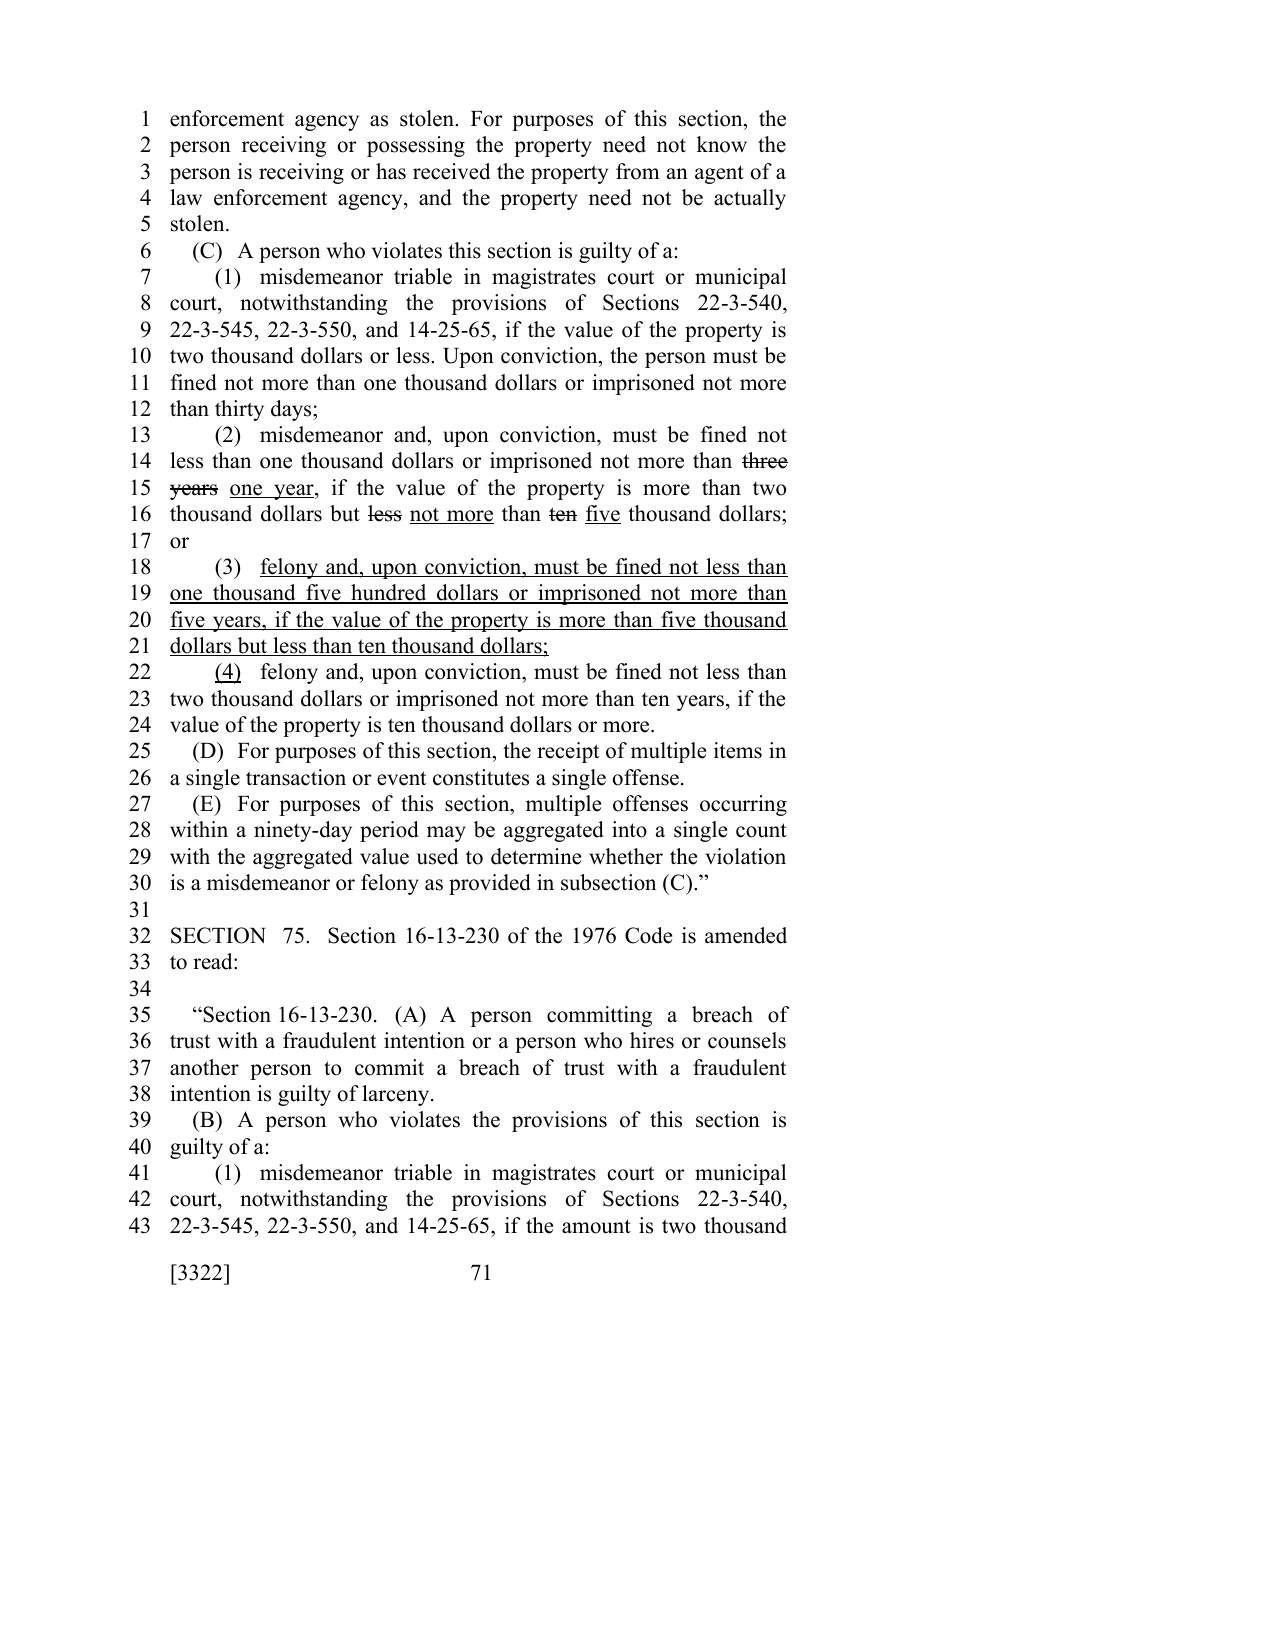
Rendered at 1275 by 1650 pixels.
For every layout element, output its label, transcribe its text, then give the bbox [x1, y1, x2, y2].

text (B) A person who violates the provisions of this section is guilty of a: [169, 1106, 787, 1159]
text “Section 16-13-230. (A) A person committing a breach of trust with a fraudulent intention or a person who hires or counsels another person to commit a breach of trust with a fraudulent intention is guilty of larceny. [169, 1001, 787, 1106]
text (3) felony and, upon conviction, must be fined not less than one thousand five hundred dollars or imprisoned not more than five years, if the value of the property is more than five thousand dollars but less than ten thousand dollars; [169, 553, 787, 602]
text (3) felony and, upon conviction, must be fined not less than one thousand five hundred dollars or imprisoned not more than five years, if the value of the property is more than five thousand dollars but less than ten thousand dollars; [169, 603, 787, 629]
text (1) misdemeanor triable in magistrates court or municipal court, notwithstanding the provisions of Sections 22-3-540, 22-3-545, 22-3-550, and 14-25-65, if the value of the property is two thousand dollars or less. Upon conviction, the person must be fined not more than one thousand dollars or imprisoned not more than thirty days; [169, 263, 787, 421]
text (2) misdemeanor and, upon conviction, must be fined not less than one thousand dollars or imprisoned not more than three years one year, if the value of the property is more than two thousand dollars but less not more than ten five thousand dollars; or [169, 421, 787, 553]
text (3) felony and, upon conviction, must be fined not less than one thousand five hundred dollars or imprisoned not more than five years, if the value of the property is more than five thousand dollars but less than ten thousand dollars; [169, 630, 787, 658]
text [169, 1159, 787, 1238]
text (E) For purposes of this section, multiple offenses occurring within a ninety-day period may be aggregated into a single count with the aggregated value used to determine whether the violation is a misdemeanor or felony as provided in subsection (C).” [169, 790, 787, 896]
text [169, 105, 787, 237]
text (C) A person who violates this section is guilty of a: [169, 237, 787, 263]
text SECTION 75. Section 16-13-230 of the 1976 Code is amended to read: [169, 922, 787, 975]
text (4) felony and, upon conviction, must be fined not less than two thousand dollars or imprisoned not more than ten years, if the value of the property is ten thousand dollars or more. [169, 658, 787, 737]
text (D) For purposes of this section, the receipt of multiple items in a single transaction or event constitutes a single offense. [169, 737, 787, 790]
